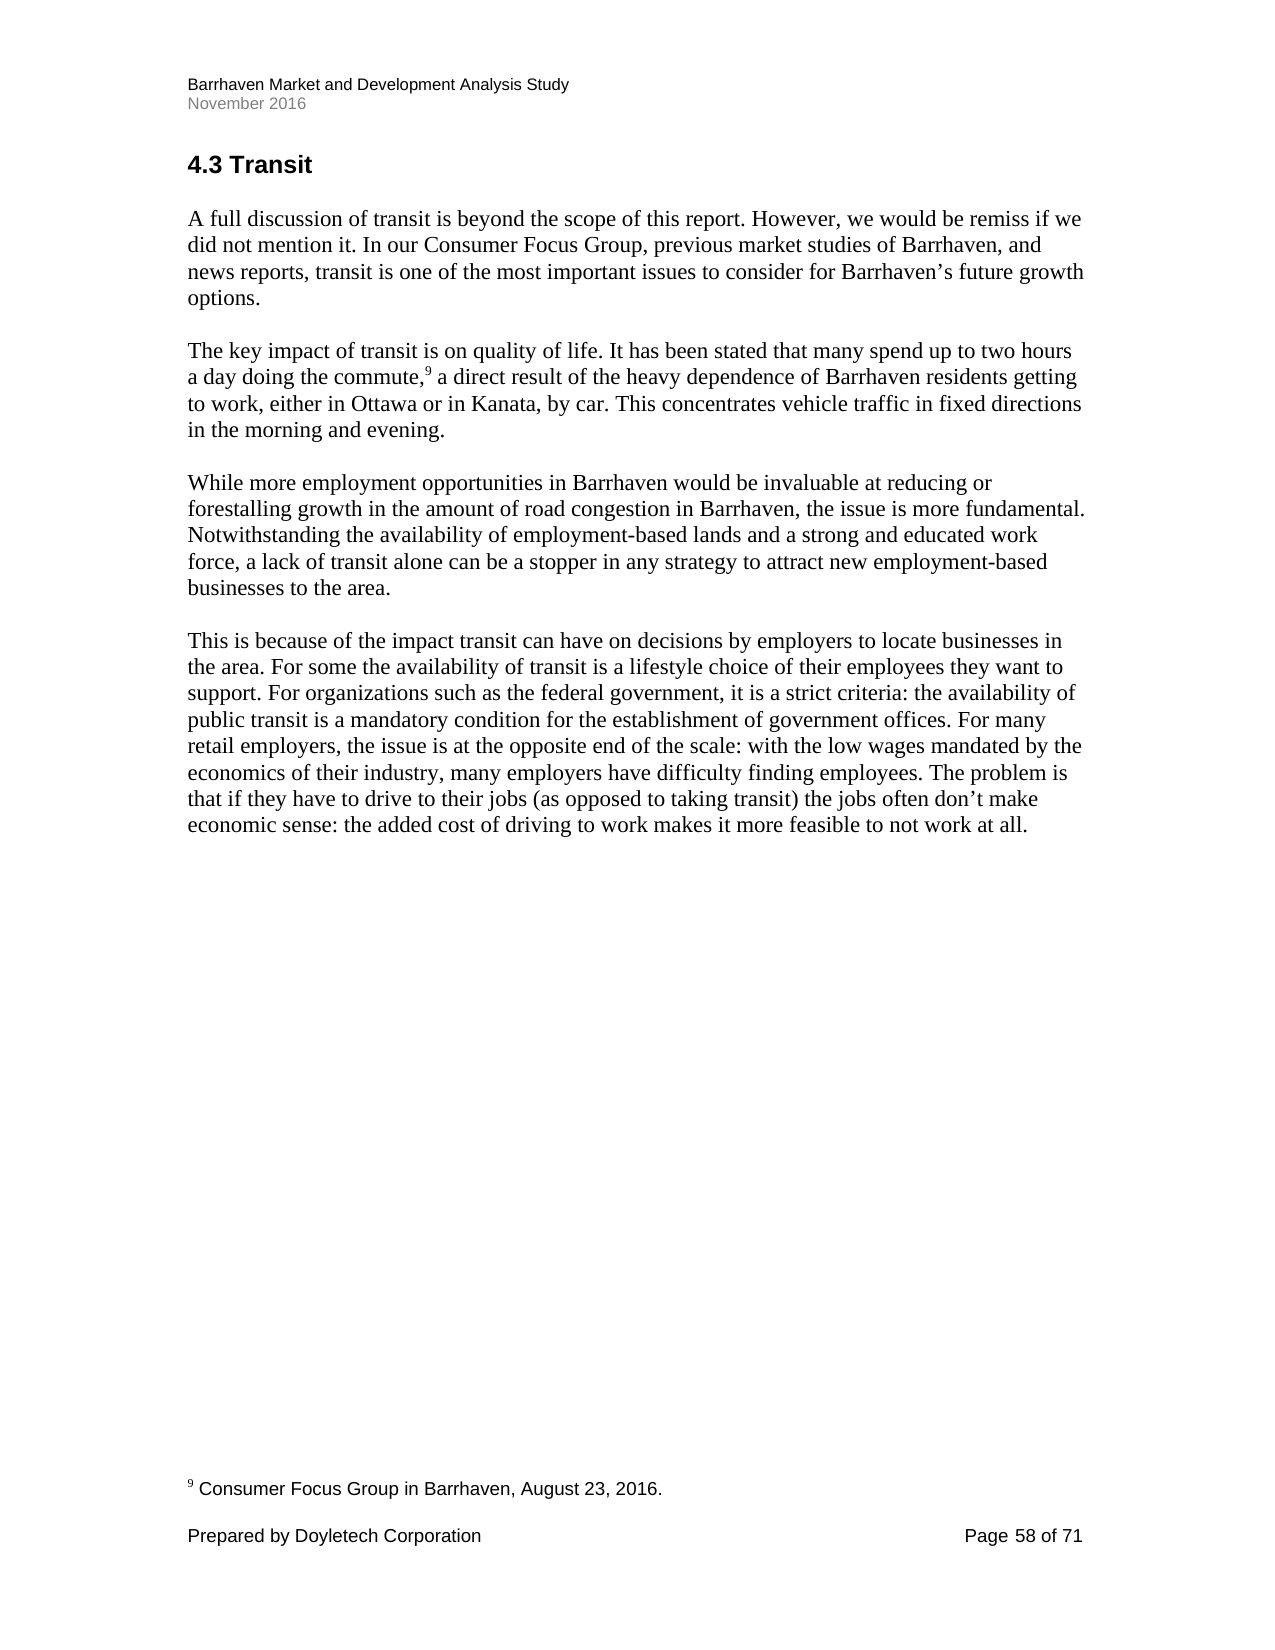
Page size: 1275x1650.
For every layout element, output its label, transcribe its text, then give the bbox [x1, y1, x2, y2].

text While more employment opportunities in Barrhaven would be invaluable at reducing or forestalling growth in the amount of road congestion in Barrhaven, the issue is more fundamental. Notwithstanding the availability of employment-based lands and a strong and educated work force, a lack of transit alone can be a stopper in any strategy to attract new employment-based businesses to the area. [187, 469, 1087, 600]
subtitle 4.3 Transit [187, 150, 1087, 179]
text This is because of the impact transit can have on decisions by employers to locate businesses in the area. For some the availability of transit is a lifestyle choice of their employees they want to support. For organizations such as the federal government, it is a strict criteria: the availability of public transit is a mandatory condition for the establishment of government offices. For many retail employers, the issue is at the opposite end of the scale: with the low wages mandated by the economics of their industry, many employers have difficulty finding employees. The problem is that if they have to drive to their jobs (as opposed to taking transit) the jobs often don’t make economic sense: the added cost of driving to work makes it more feasible to not work at all. [187, 627, 1087, 838]
text The key impact of transit is on quality of life. It has been stated that many spend up to two hours a day doing the commute, a direct result of the heavy dependence of Barrhaven residents getting to work, either in Ottawa or in Kanata, by car. This concentrates vehicle traffic in fixed directions in the morning and evening. [187, 337, 1087, 442]
text A full discussion of transit is beyond the scope of this report. However, we would be remiss if we did not mention it. In our Consumer Focus Group, previous market studies of Barrhaven, and news reports, transit is one of the most important issues to consider for Barrhaven’s future growth options. [187, 205, 1087, 311]
